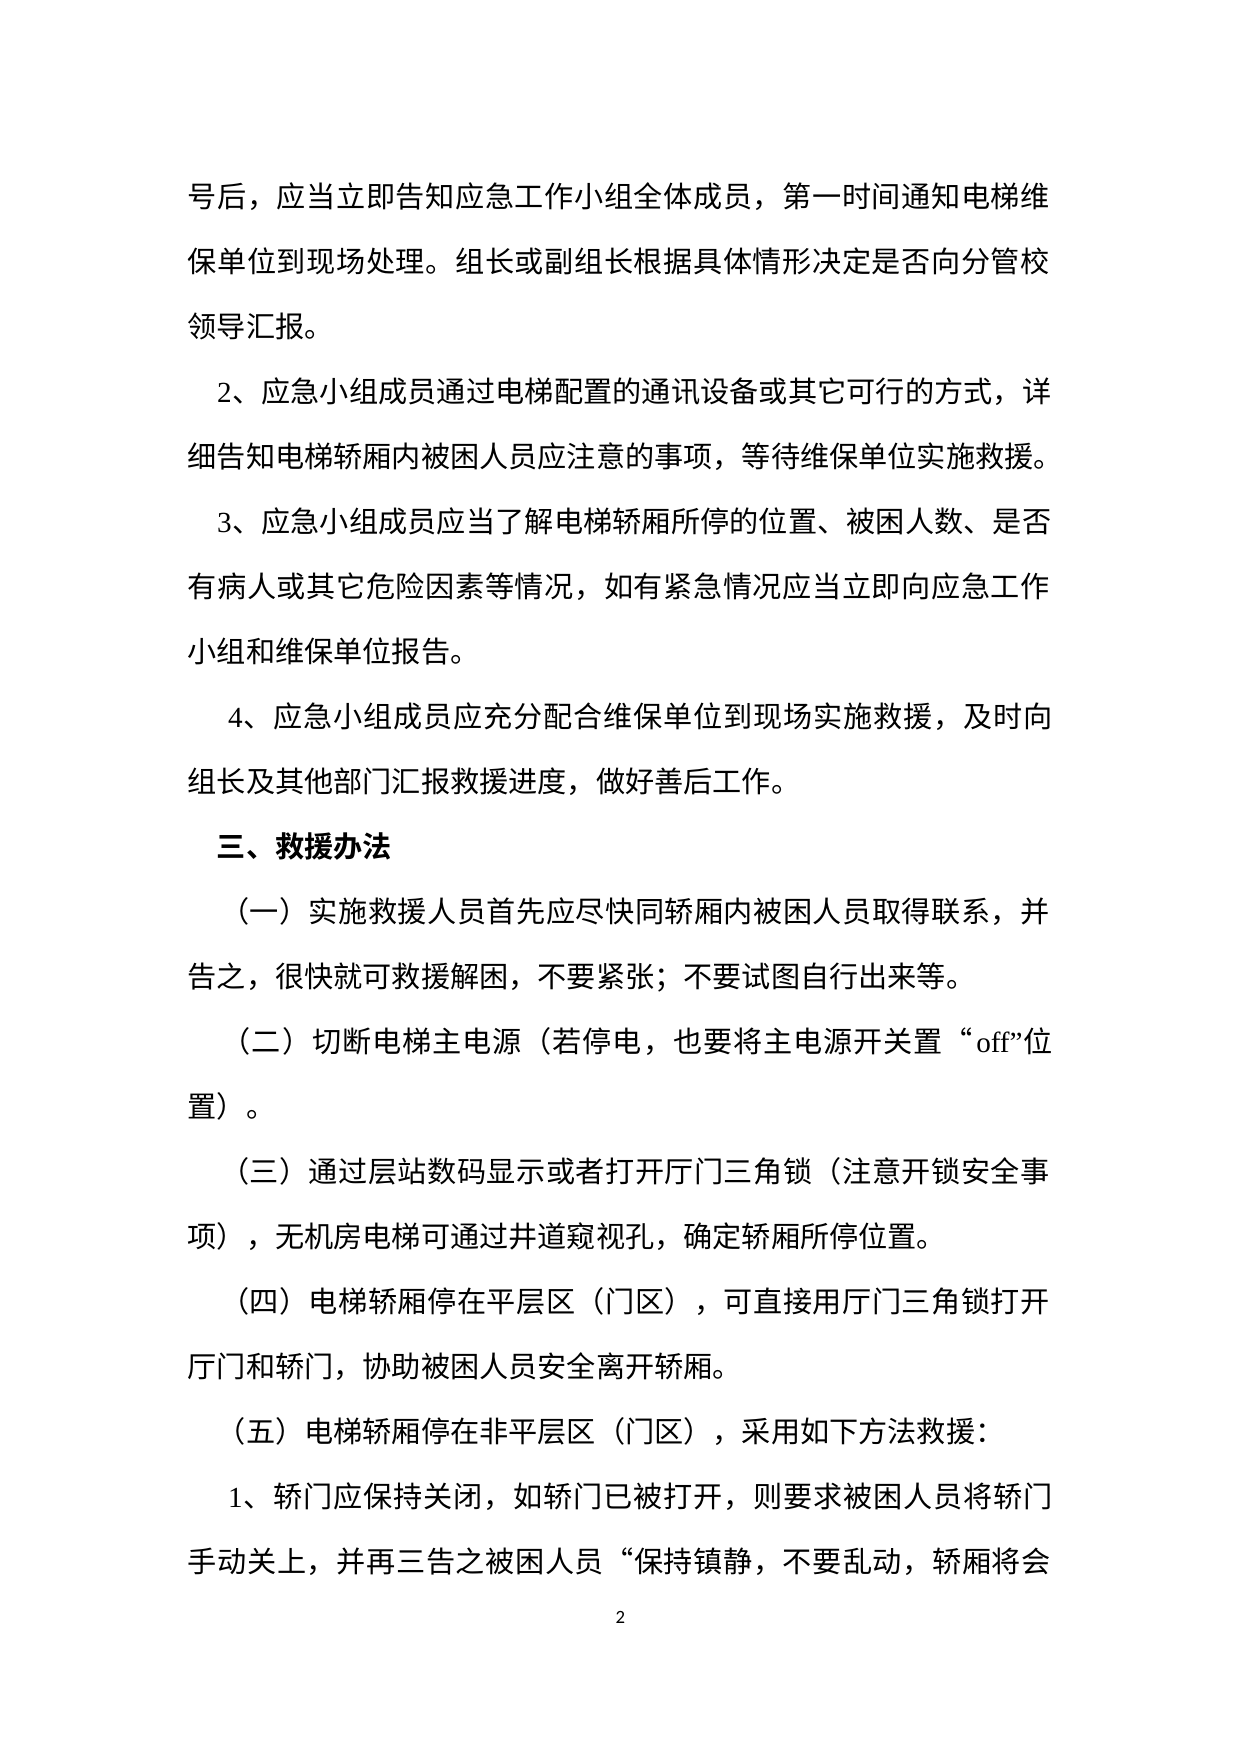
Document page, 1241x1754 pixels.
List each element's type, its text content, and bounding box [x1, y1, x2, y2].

text （一）实施救援人员首先应尽快同轿厢内被困人员取得联系，并告之，很快就可救援解困，不要紧张；不要试图自行出来等。 [187, 877, 1053, 1007]
text 三、救援办法 [187, 812, 1053, 877]
text （二）切断电梯主电源（若停电，也要将主电源开关置“off”位置）。 [187, 1007, 1053, 1137]
text 2、应急小组成员通过电梯配置的通讯设备或其它可行的方式，详细告知电梯轿厢内被困人员应注意的事项，等待维保单位实施救援。 [187, 357, 1053, 487]
text （四）电梯轿厢停在平层区（门区），可直接用厅门三角锁打开厅门和轿门，协助被困人员安全离开轿厢。 [187, 1267, 1053, 1397]
text （五）电梯轿厢停在非平层区（门区），采用如下方法救援： [187, 1397, 1053, 1462]
text 4、应急小组成员应充分配合维保单位到现场实施救援，及时向组长及其他部门汇报救援进度，做好善后工作。 [187, 682, 1053, 812]
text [187, 1462, 1053, 1592]
text 3、应急小组成员应当了解电梯轿厢所停的位置、被困人数、是否有病人或其它危险因素等情况，如有紧急情况应当立即向应急工作小组和维保单位报告。 [187, 487, 1053, 682]
text （三）通过层站数码显示或者打开厅门三角锁（注意开锁安全事项），无机房电梯可通过井道窥视孔，确定轿厢所停位置。 [187, 1137, 1053, 1267]
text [187, 162, 1053, 357]
